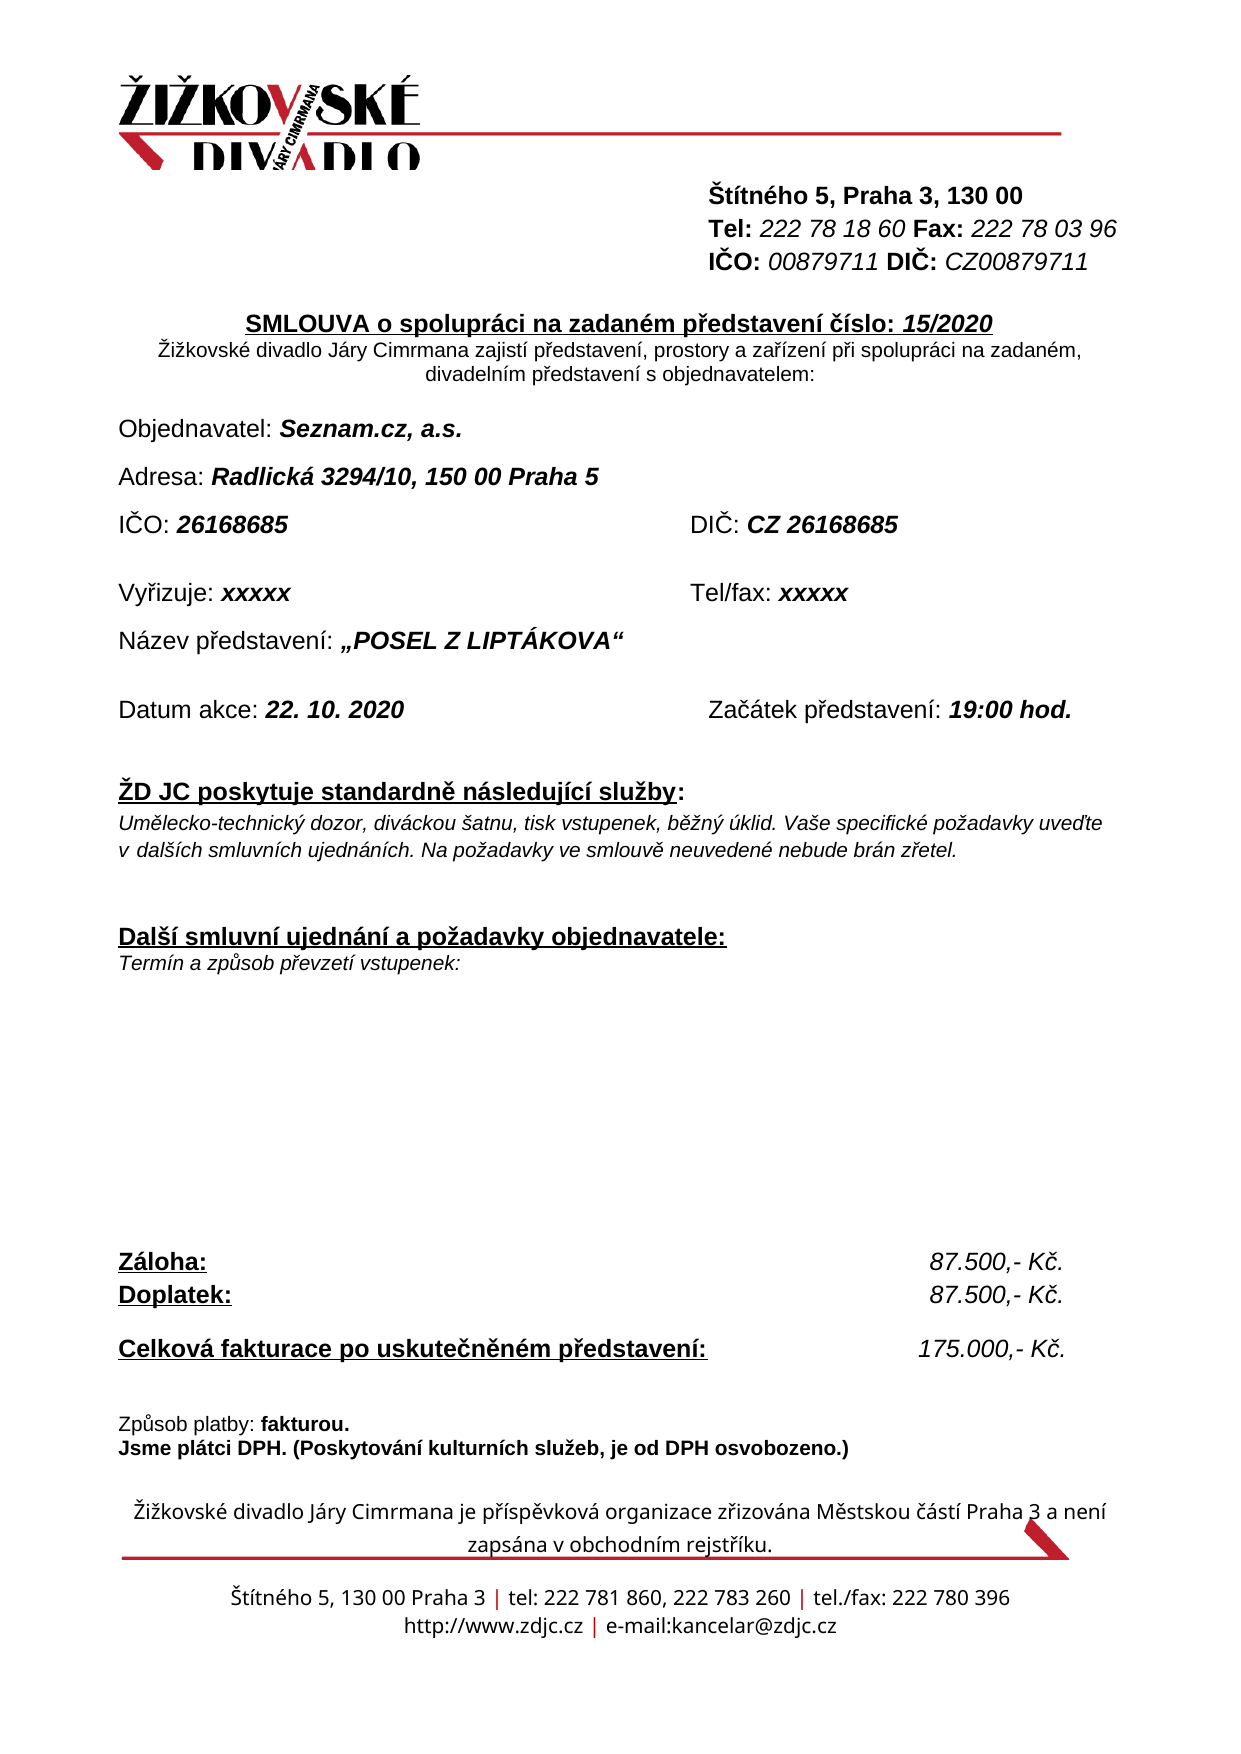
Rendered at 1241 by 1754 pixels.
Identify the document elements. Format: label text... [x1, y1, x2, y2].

text Název představení: „POSEL Z LIPTÁKOVA“ [118, 626, 1122, 655]
text Způsob platby: fakturou. [118, 1412, 1122, 1436]
text Umělecko-technický dozor, diváckou šatnu, tisk vstupenek, běžný úklid. Vaše specifické požadavky uveďte v dalších smluvních ujednáních. Na požadavky ve smlouvě neuvedené nebude brán zřetel. [118, 810, 1122, 862]
text IČO: 00879711 DIČ: CZ00879711 [634, 247, 1122, 276]
text Objednavatel: Seznam.cz, a.s. [118, 414, 1122, 443]
text ŽD JC poskytuje standardně následující služby: [118, 777, 1122, 806]
text Vyřizuje: xxxxx Tel/fax: xxxxx [118, 578, 1122, 607]
text Tel: 222 78 18 60 Fax: 222 78 03 96 [708, 214, 1122, 243]
subtitle Další smluvní ujednání a požadavky objednavatele: [118, 922, 1122, 950]
text Datum akce: 22. 10. 2020 Začátek představení: 19:00 hod. [118, 695, 1122, 723]
text Adresa: Radlická 3294/10, 150 00 Praha 5 [118, 462, 1122, 491]
picture [121, 1517, 1070, 1560]
text Termín a způsob převzetí vstupenek: [118, 950, 1122, 974]
text Záloha: 87.500,- Kč. Doplatek: 87.500,- Kč. [118, 1247, 1122, 1309]
text Štítného 5, Praha 3, 130 00 [634, 90, 1122, 209]
text Jsme plátci DPH. (Poskytování kulturních služeb, je od DPH osvobozeno.) [118, 1436, 1122, 1460]
picture [117, 75, 1060, 170]
subtitle SMLOUVA o spolupráci na zadaném představení číslo: 15/2020 [118, 309, 1122, 337]
text Žižkovské divadlo Járy Cimrmana zajistí představení, prostory a zařízení při spolupráci na zadaném, divadelním představení s objednavatelem: [118, 337, 1122, 385]
text Celková fakturace po uskutečněném představení: 175.000,- Kč. [118, 1334, 1122, 1363]
text IČO: 26168685 DIČ: CZ 26168685 [118, 510, 1122, 539]
